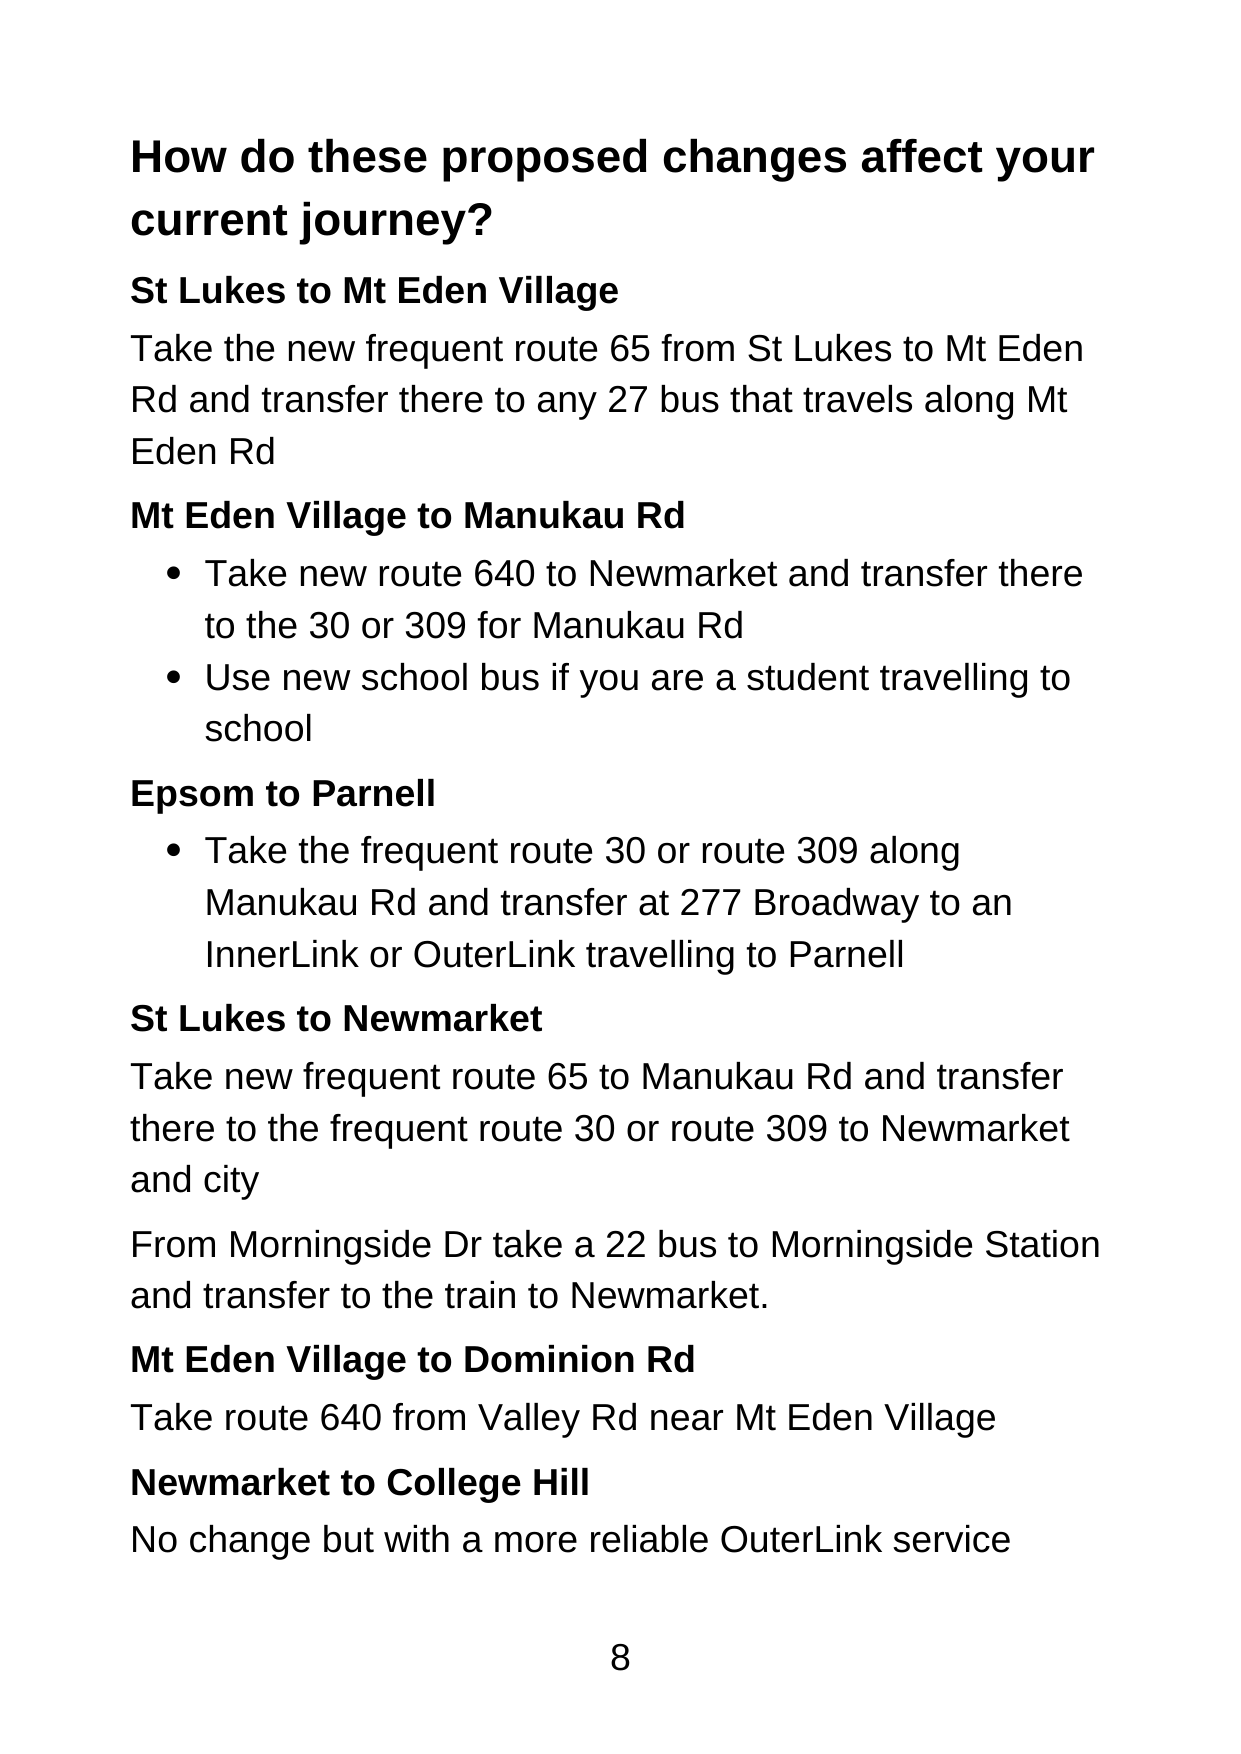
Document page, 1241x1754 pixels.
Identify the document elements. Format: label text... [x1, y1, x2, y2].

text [130, 1518, 1110, 1561]
subtitle Mt Eden Village to Dominion Rd [130, 1338, 1110, 1381]
text Take the new frequent route 65 from St Lukes to Mt Eden Rd and transfer there to any 27 bus that travels along Mt Eden Rd [130, 326, 1110, 472]
subtitle St Lukes to Mt Eden Village [130, 268, 1110, 311]
list Use new school bus if you are a student travelling to school [167, 655, 1110, 750]
subtitle St Lukes to Newmarket [130, 996, 1110, 1039]
list Take new route 640 to Newmarket and transfer there to the 30 or 309 for Manukau Rd [167, 551, 1110, 646]
subtitle Epsom to Parnell [130, 771, 1110, 814]
subtitle How do these proposed changes affect your current journey? [130, 129, 1110, 245]
subtitle Mt Eden Village to Manukau Rd [130, 493, 1110, 537]
subtitle Newmarket to College Hill [130, 1460, 1110, 1503]
text Take route 640 from Valley Rd near Mt Eden Village [130, 1396, 1110, 1439]
text From Morningside Dr take a 22 bus to Morningside Station and transfer to the train to Newmarket. [130, 1222, 1110, 1317]
text Take new frequent route 65 to Manukau Rd and transfer there to the frequent route 30 or route 309 to Newmarket and city [130, 1054, 1110, 1201]
list Take the frequent route 30 or route 309 along Manukau Rd and transfer at 277 Broadway to an InnerLink or OuterLink travelling to Parnell [167, 829, 1110, 975]
